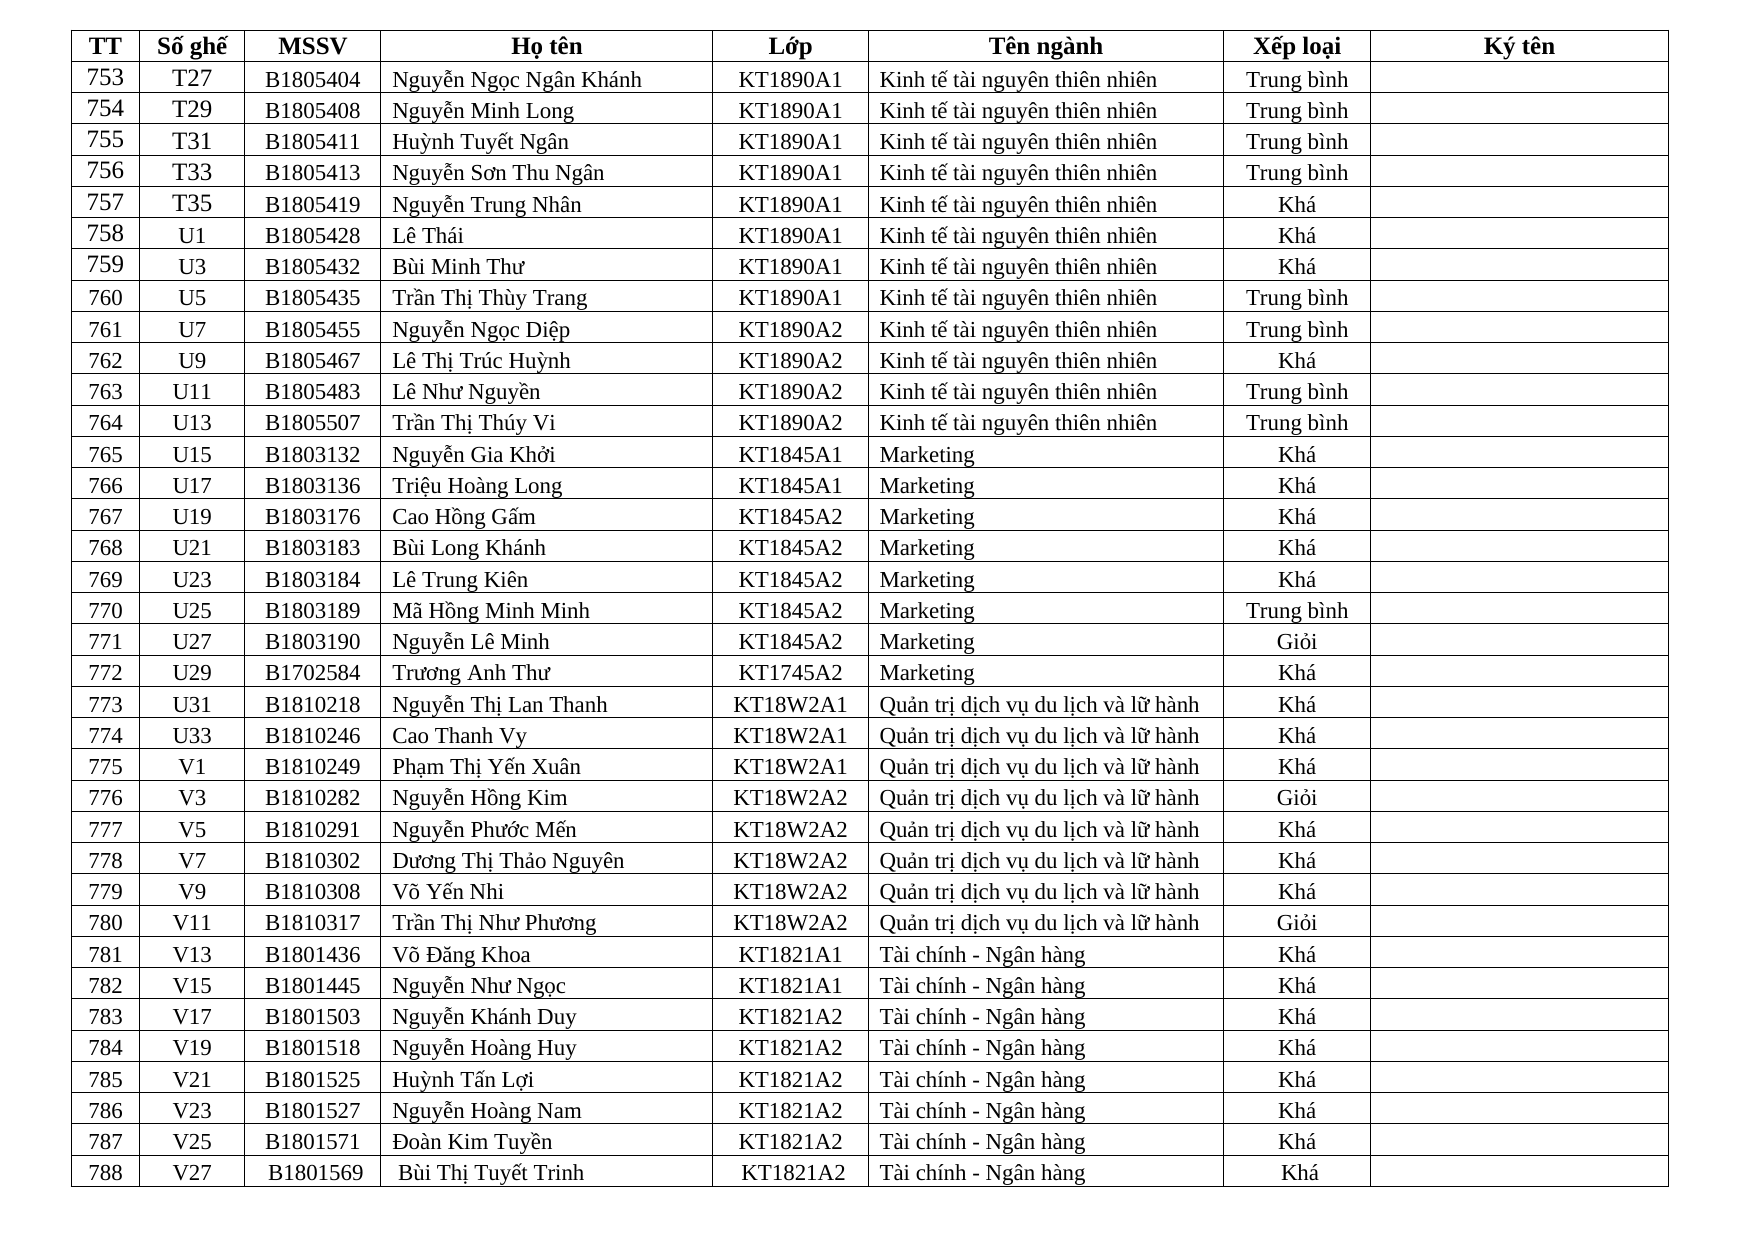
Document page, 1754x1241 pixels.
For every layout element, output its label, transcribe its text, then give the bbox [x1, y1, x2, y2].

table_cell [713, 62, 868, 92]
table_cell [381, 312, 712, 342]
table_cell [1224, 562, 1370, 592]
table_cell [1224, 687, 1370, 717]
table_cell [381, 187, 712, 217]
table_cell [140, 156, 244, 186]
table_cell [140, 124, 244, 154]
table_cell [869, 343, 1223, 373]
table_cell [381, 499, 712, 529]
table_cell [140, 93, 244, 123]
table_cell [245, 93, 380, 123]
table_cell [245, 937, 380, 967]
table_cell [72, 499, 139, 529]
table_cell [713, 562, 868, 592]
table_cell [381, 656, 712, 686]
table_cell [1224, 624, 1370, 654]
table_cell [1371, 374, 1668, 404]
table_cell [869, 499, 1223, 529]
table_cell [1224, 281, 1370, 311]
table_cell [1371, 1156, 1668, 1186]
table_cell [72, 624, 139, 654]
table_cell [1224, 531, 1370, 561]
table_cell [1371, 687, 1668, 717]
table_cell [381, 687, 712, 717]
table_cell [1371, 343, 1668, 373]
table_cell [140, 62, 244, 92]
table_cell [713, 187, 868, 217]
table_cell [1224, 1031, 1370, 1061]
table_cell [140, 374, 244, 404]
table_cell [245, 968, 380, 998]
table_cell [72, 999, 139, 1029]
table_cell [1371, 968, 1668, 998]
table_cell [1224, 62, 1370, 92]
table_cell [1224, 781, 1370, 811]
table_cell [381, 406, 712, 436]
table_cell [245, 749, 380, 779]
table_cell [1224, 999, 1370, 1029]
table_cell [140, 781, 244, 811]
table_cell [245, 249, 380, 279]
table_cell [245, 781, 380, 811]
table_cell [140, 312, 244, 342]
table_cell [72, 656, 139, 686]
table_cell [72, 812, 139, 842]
table_header Lớp [713, 31, 868, 61]
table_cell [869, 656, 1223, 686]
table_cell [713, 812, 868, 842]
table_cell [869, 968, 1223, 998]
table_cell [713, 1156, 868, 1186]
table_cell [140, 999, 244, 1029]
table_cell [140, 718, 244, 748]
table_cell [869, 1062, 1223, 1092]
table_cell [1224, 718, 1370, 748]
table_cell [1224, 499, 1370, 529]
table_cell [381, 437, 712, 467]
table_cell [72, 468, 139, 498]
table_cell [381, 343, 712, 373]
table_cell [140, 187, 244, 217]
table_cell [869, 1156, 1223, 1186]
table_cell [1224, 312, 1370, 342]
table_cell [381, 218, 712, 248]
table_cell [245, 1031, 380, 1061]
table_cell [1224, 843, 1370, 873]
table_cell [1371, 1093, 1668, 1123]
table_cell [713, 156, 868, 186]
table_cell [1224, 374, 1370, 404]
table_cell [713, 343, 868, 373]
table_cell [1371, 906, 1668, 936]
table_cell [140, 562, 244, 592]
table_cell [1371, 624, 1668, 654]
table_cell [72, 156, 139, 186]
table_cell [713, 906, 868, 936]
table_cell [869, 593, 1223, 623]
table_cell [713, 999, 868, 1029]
table_header MSSV [245, 31, 380, 61]
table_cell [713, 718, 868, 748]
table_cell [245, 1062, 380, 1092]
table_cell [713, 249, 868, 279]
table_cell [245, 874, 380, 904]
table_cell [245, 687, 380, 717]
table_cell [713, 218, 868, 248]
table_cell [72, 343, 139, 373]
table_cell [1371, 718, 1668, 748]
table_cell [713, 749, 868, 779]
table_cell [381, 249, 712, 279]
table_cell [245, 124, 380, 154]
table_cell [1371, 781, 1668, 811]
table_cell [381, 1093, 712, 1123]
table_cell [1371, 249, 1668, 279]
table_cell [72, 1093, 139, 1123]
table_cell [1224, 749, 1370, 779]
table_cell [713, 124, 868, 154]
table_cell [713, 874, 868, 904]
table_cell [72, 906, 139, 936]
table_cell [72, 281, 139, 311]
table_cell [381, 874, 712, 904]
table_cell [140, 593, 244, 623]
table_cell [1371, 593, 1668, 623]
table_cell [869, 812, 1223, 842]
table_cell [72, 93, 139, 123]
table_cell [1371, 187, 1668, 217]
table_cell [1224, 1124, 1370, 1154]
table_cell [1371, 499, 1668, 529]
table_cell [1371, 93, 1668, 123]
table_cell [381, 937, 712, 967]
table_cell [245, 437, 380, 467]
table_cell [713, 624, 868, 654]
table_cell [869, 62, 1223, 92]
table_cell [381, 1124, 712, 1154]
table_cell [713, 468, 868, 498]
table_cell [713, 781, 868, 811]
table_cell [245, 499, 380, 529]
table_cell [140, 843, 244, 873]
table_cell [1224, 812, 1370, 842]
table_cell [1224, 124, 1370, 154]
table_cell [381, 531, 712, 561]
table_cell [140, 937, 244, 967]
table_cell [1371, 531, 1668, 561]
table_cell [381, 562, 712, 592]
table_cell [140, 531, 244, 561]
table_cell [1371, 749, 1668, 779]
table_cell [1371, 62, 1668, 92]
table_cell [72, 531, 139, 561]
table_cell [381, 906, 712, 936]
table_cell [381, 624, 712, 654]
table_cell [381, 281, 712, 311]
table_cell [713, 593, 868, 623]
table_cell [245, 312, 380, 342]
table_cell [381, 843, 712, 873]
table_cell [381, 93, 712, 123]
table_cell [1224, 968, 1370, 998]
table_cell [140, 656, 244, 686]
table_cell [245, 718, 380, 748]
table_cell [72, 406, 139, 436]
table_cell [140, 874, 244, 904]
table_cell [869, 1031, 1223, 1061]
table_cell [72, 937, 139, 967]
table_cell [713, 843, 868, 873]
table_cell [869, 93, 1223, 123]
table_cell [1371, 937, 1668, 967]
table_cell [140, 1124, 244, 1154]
table_header Ký tên [1371, 31, 1668, 61]
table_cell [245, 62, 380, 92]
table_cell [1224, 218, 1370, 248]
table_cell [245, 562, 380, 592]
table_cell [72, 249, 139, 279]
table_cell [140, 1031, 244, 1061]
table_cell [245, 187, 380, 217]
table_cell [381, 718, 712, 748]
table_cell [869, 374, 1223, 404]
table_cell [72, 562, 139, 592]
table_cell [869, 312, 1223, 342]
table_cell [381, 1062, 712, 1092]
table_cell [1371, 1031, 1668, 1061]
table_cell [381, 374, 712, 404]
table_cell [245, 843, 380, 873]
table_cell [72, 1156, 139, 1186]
table_header Xếp loại [1224, 31, 1370, 61]
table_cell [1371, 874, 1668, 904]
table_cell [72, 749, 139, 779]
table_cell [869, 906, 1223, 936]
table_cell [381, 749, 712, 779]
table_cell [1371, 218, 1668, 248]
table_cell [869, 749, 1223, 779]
table_header Tên ngành [869, 31, 1223, 61]
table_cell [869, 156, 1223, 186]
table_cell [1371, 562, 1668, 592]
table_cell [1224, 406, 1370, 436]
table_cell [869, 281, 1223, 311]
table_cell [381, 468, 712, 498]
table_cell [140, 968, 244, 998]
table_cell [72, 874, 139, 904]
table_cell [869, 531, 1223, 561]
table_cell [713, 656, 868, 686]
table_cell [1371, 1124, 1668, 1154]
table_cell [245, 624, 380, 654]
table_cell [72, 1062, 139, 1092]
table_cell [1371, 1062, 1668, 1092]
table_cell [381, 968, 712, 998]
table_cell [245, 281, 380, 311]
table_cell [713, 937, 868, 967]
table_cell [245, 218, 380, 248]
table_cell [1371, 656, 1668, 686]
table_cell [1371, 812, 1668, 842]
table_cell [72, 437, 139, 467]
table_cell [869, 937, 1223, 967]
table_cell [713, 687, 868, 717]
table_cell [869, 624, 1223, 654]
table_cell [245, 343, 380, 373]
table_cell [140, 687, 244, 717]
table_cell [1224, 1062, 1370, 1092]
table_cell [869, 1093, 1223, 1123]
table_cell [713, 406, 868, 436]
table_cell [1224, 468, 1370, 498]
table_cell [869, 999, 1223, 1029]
table_header Số ghế [140, 31, 244, 61]
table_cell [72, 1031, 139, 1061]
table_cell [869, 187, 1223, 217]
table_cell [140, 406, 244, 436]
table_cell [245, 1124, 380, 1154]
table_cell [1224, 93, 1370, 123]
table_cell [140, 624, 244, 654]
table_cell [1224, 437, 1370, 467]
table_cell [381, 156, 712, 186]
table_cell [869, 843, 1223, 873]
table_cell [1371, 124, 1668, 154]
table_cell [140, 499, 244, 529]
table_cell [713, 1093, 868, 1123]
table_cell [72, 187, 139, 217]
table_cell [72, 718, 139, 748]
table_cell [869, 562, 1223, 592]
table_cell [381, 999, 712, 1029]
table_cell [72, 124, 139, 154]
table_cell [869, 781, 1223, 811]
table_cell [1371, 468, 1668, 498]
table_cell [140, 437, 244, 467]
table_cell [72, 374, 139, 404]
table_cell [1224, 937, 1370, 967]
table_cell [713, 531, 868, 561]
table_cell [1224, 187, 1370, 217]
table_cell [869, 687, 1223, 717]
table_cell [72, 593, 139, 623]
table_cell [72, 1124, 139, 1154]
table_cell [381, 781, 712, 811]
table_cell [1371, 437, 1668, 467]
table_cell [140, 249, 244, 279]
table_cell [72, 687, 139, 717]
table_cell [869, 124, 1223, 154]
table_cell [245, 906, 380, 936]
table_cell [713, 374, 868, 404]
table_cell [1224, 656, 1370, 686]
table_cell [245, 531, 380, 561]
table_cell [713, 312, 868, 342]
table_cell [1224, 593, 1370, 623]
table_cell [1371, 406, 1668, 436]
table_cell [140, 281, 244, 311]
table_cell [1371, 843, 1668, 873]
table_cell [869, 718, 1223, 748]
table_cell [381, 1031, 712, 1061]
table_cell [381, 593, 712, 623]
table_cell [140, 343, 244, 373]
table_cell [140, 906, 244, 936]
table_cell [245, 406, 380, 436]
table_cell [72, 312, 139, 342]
table_header Họ tên [381, 31, 712, 61]
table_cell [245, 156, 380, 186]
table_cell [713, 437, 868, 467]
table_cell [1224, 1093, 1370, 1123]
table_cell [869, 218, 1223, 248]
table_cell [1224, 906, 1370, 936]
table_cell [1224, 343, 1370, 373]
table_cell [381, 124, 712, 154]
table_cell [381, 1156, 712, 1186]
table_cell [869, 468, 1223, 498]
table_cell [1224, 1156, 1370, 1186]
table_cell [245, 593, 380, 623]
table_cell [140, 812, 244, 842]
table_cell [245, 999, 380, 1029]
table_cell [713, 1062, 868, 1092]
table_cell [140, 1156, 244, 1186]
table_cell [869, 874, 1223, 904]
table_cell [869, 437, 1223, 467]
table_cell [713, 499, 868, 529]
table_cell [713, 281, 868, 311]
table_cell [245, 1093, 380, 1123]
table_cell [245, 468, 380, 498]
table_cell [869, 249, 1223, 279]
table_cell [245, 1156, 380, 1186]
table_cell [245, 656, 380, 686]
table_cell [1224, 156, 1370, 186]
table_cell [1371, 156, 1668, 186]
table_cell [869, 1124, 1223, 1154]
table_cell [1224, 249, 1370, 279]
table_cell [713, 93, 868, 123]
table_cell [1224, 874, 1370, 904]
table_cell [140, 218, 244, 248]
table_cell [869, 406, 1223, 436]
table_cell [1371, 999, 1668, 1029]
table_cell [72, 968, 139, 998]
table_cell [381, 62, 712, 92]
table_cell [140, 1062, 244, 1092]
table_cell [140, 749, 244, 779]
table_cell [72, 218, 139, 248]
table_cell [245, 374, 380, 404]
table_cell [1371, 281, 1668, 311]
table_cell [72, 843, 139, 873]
table_header TT [72, 31, 139, 61]
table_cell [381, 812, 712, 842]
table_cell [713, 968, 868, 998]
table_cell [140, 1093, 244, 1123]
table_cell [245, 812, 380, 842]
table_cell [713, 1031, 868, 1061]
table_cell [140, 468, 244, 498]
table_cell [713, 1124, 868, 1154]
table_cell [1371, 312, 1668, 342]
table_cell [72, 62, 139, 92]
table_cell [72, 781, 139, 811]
